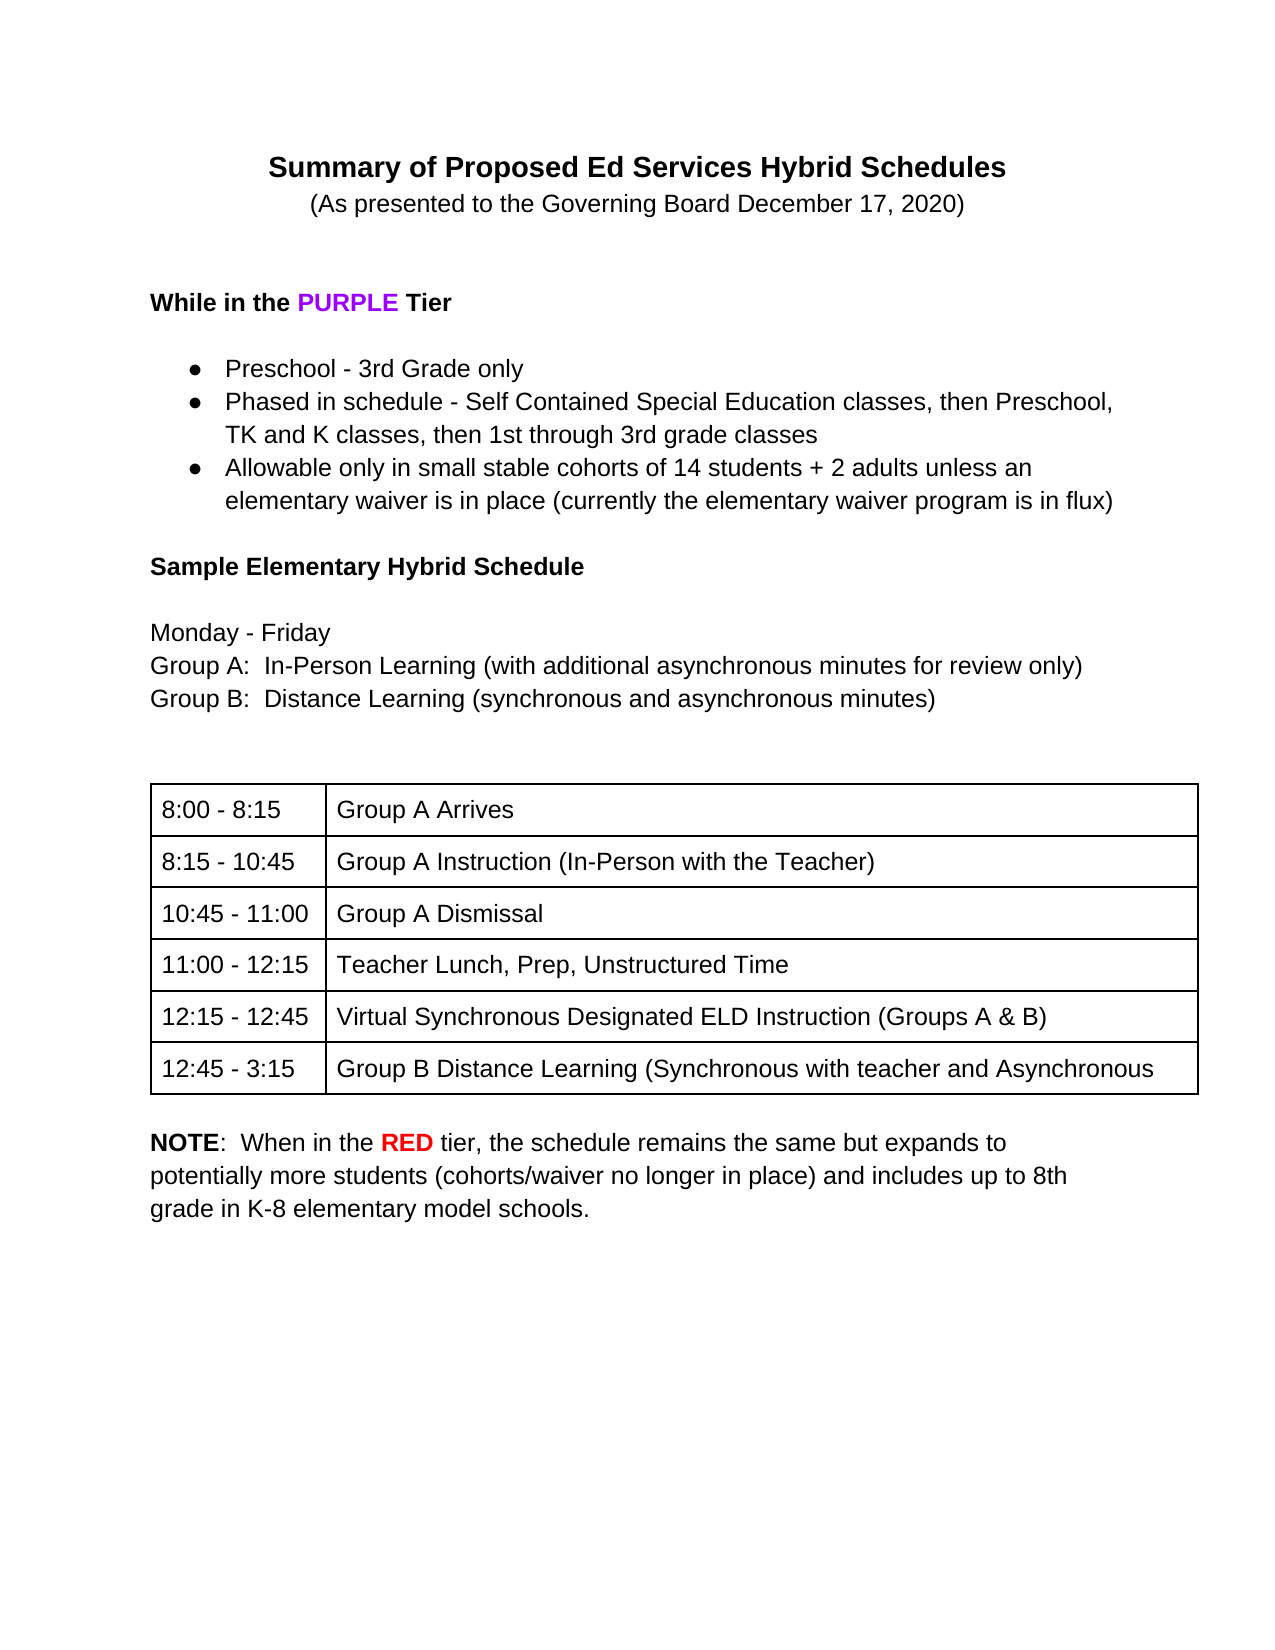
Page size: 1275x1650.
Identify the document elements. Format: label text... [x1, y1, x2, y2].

table_cell 12:45 - 3:15 [152, 1043, 325, 1093]
table_cell 11:00 - 12:15 [152, 940, 325, 989]
text Group B: Distance Learning (synchronous and asynchronous minutes) [150, 684, 1125, 713]
text (As presented to the Governing Board December 17, 2020) [150, 188, 1125, 217]
text NOTE: When in the RED tier, the schedule remains the same but expands to potentially more students (cohorts/waiver no longer in place) and includes up to 8th grade in K-8 elementary model schools. [150, 1128, 1125, 1223]
list Preschool - 3rd Grade only [187, 354, 1125, 382]
table_header 8:00 - 8:15 [152, 785, 325, 834]
table_cell Group B Distance Learning (Synchronous with teacher and Asynchronous [327, 1043, 1197, 1093]
text Summary of Proposed Ed Services Hybrid Schedules [150, 150, 1125, 183]
table_cell Group A Dismissal [327, 888, 1197, 938]
table_cell Virtual Synchronous Designated ELD Instruction (Groups A & B) [327, 992, 1197, 1041]
text Group A: In-Person Learning (with additional asynchronous minutes for review only) [150, 651, 1125, 679]
table_cell 8:15 - 10:45 [152, 837, 325, 886]
table_cell 12:15 - 12:45 [152, 992, 325, 1041]
list Allowable only in small stable cohorts of 14 students + 2 adults unless an elementary waiver is in place (currently the elementary waiver program is in flux) [187, 453, 1125, 514]
table_cell 10:45 - 11:00 [152, 888, 325, 938]
table_cell Group A Instruction (In-Person with the Teacher) [327, 837, 1197, 886]
table_header Group A Arrives [327, 785, 1197, 834]
list Phased in schedule - Self Contained Special Education classes, then Preschool, TK and K classes, then 1st through 3rd grade classes [187, 387, 1125, 448]
text Monday - Friday [150, 618, 1125, 647]
text While in the PURPLE Tier [150, 288, 1125, 316]
table_cell Teacher Lunch, Prep, Unstructured Time [327, 940, 1197, 989]
text Sample Elementary Hybrid Schedule [150, 552, 1125, 581]
